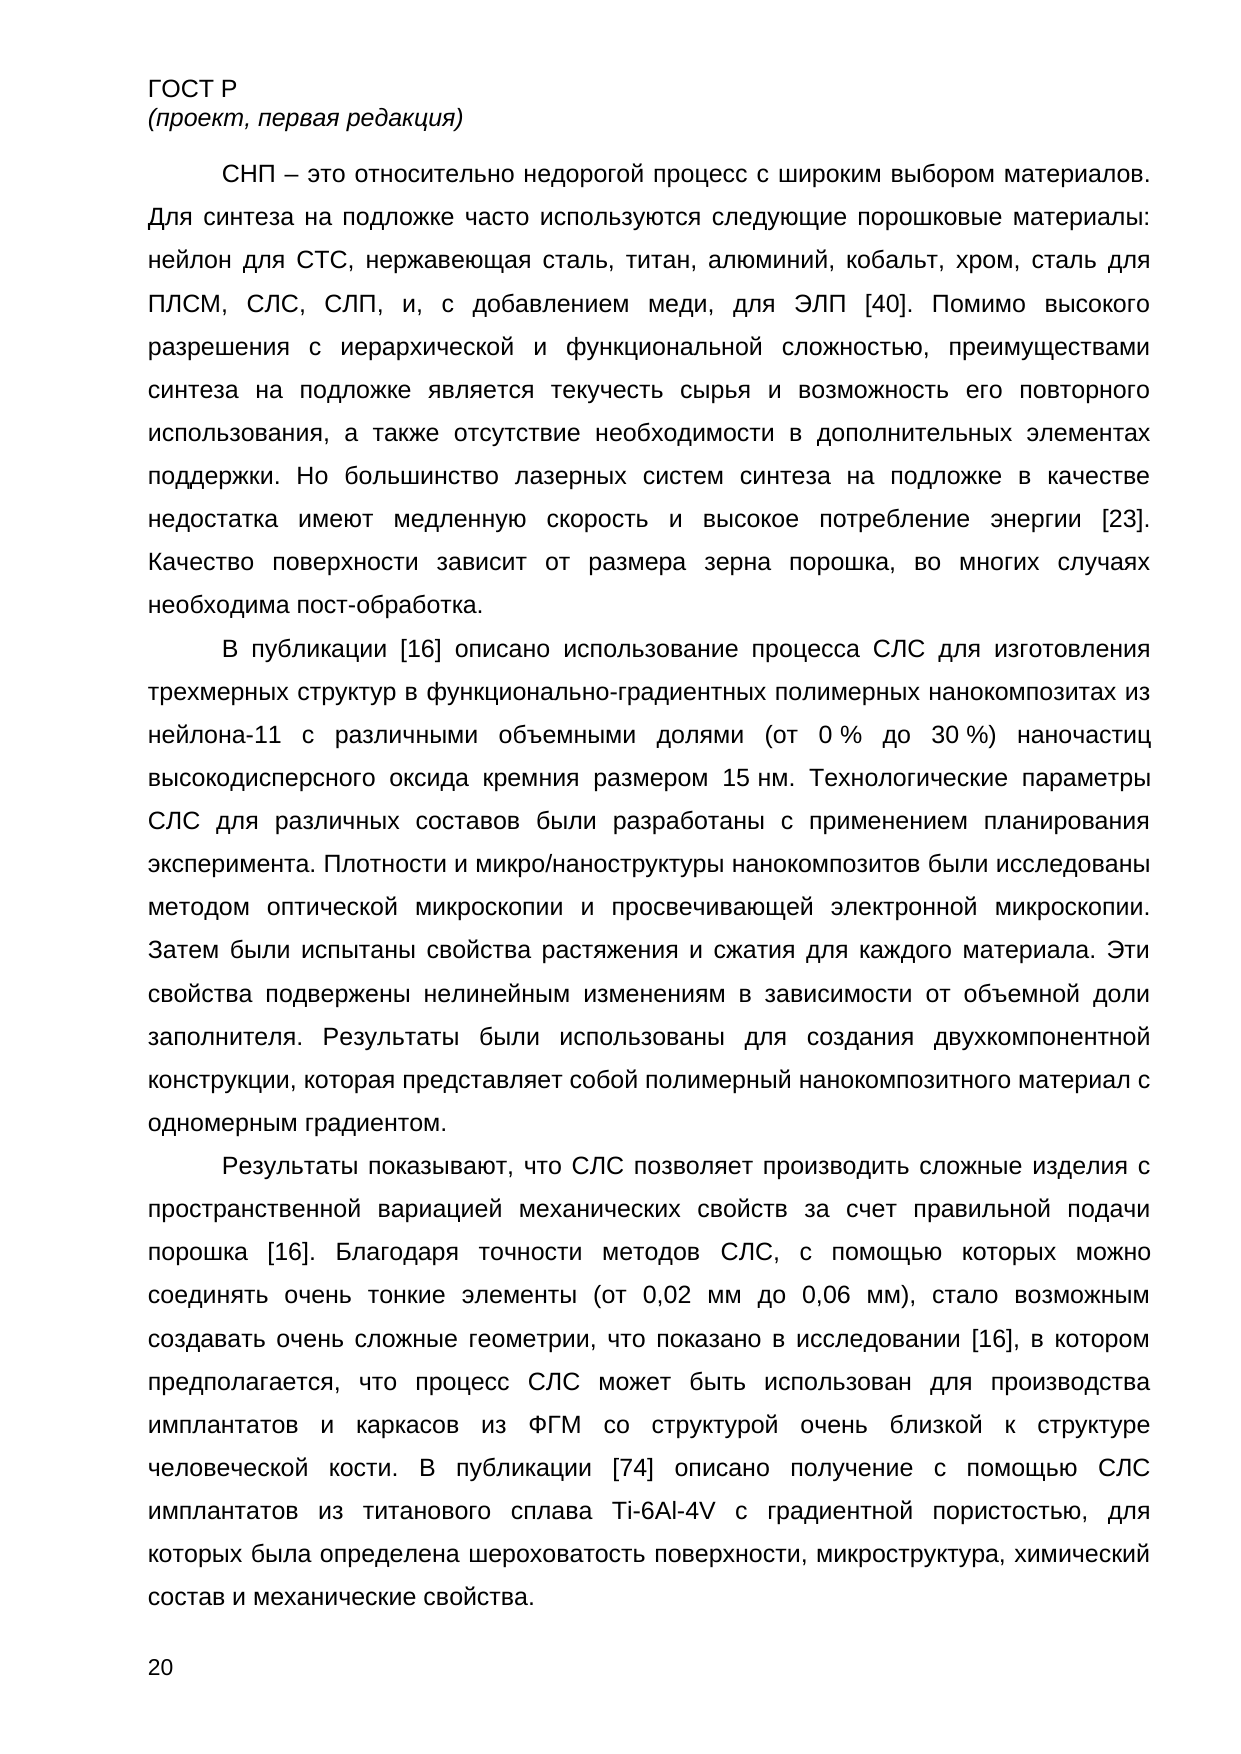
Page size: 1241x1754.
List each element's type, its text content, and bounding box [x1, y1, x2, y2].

text В публикации [16] описано использование процесса СЛС для изготовления трехмерных структур в функционально-градиентных полимерных нанокомпозитах из нейлона-11 с различными объемными долями (от 0 % до 30 %) наночастиц высокодисперсного оксида кремния размером 15 нм. Технологические параметры СЛС для различных составов были разработаны с применением планирования эксперимента. Плотности и микро/наноструктуры нанокомпозитов были исследованы методом оптической микроскопии и просвечивающей электронной микроскопии. Затем были испытаны свойства растяжения и сжатия для каждого материала. Эти свойства подвержены нелинейным изменениям в зависимости от объемной доли заполнителя. Результаты были использованы для создания двухкомпонентной конструкции, которая представляет собой полимерный нанокомпозитного материал с одномерным градиентом. [148, 634, 1152, 1137]
text Результаты показывают, что СЛС позволяет производить сложные изделия с пространственной вариацией механических свойств за счет правильной подачи порошка [16]. Благодаря точности методов CЛС, с помощью которых можно соединять очень тонкие элементы (от 0,02 мм до 0,06 мм), стало возможным создавать очень сложные геометрии, что показано в исследовании [16], в котором предполагается, что процесс СЛС может быть использован для производства имплантатов и каркасов из ФГМ со структурой очень близкой к структуре человеческой кости. В публикации [74] описано получение с помощью СЛС имплантатов из титанового сплава Ti-6Al-4V с градиентной пористостью, для которых была определена шероховатость поверхности, микроструктура, химический состав и механические свойства. [148, 1151, 1152, 1611]
text СНП – это относительно недорогой процесс с широким выбором материалов. Для синтеза на подложке часто используются следующие порошковые материалы: нейлон для СТС, нержавеющая сталь, титан, алюминий, кобальт, хром, сталь для ПЛСМ, СЛС, СЛП, и, с добавлением меди, для ЭЛП [40]. Помимо высокого разрешения с иерархической и функциональной сложностью, преимуществами синтеза на подложке является текучесть сырья и возможность его повторного использования, а также отсутствие необходимости в дополнительных элементах поддержки. Но большинство лазерных систем синтеза на подложке в качестве недостатка имеют медленную скорость и высокое потребление энергии [23]. Качество поверхности зависит от размера зерна порошка, во многих случаях необходима пост-обработка. [148, 159, 1152, 619]
